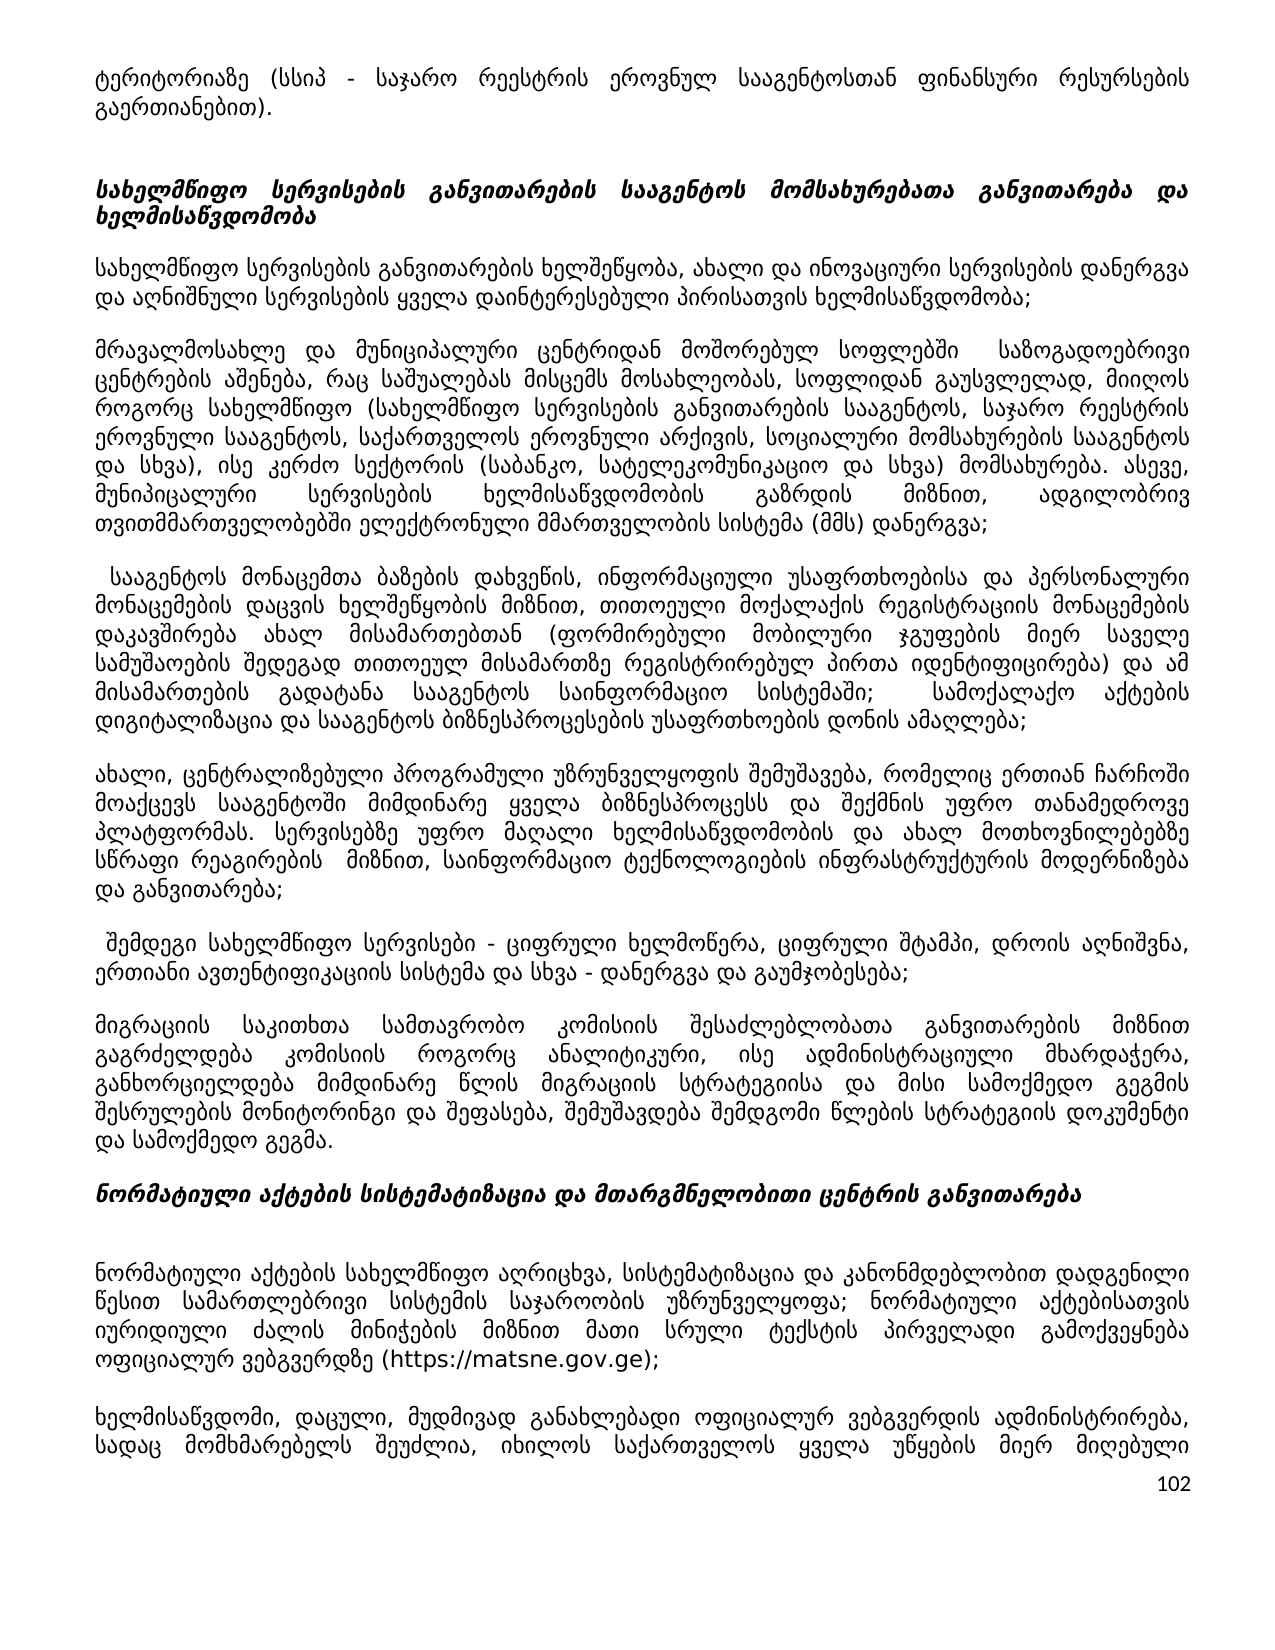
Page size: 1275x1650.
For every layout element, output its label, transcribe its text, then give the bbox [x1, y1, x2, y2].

subtitle ნორმატიული აქტების სისტემატიზაცია და მთარგმნელობითი ცენტრის განვითარება [94, 1181, 1191, 1208]
text სახელმწიფო სერვისების განვითარების ხელშეწყობა, ახალი და ინოვაციური სერვისების დანერგვა და აღნიშნული სერვისების ყველა დაინტერესებული პირისათვის ხელმისაწვდომობა; [94, 255, 1191, 311]
text შემდეგი სახელმწიფო სერვისები - ციფრული ხელმოწერა, ციფრული შტამპი, დროის აღნიშვნა, ერთიანი ავთენტიფიკაციის სისტემა და სხვა - დანერგვა და გაუმჯობესება; [94, 930, 1191, 986]
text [94, 1404, 1191, 1459]
subtitle სახელმწიფო სერვისების განვითარების სააგენტოს მომსახურებათა განვითარება და ხელმისაწვდომობა [94, 177, 1191, 230]
text სააგენტოს მონაცემთა ბაზების დახვეწის, ინფორმაციული უსაფრთხოებისა და პერსონალური მონაცემების დაცვის ხელშეწყობის მიზნით, თითოეული მოქალაქის რეგისტრაციის მონაცემების დაკავშირება ახალ მისამართებთან (ფორმირებული მობილური ჯგუფების მიერ საველე სამუშაოების შედეგად თითოეულ მისამართზე რეგისტრირებულ პირთა იდენტიფიცირება) და ამ მისამართების გადატანა სააგენტოს საინფორმაციო სისტემაში; სამოქალაქო აქტების დიგიტალიზაცია და სააგენტოს ბიზნესპროცესების უსაფრთხოების დონის ამაღლება; [94, 564, 1191, 734]
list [94, 66, 1191, 121]
text ნორმატიული აქტების სახელმწიფო აღრიცხვა, სისტემატიზაცია და კანონმდებლობით დადგენილი წესით სამართლებრივი სისტემის საჯაროობის უზრუნველყოფა; ნორმატიული აქტებისათვის იურიდიული ძალის მინიჭების მიზნით მათი სრული ტექსტის პირველადი გამოქვეყნება ოფიციალურ ვებგვერდზე (https://matsne.gov.ge); [94, 1260, 1191, 1373]
text მრავალმოსახლე და მუნიციპალური ცენტრიდან მოშორებულ სოფლებში საზოგადოებრივი ცენტრების აშენება, რაც საშუალებას მისცემს მოსახლეობას, სოფლიდან გაუსვლელად, მიიღოს როგორც სახელმწიფო (სახელმწიფო სერვისების განვითარების სააგენტოს, საჯარო რეესტრის ეროვნული სააგენტოს, საქართველოს ეროვნული არქივის, სოციალური მომსახურების სააგენტოს და სხვა), ისე კერძო სექტორის (საბანკო, სატელეკომუნიკაციო და სხვა) მომსახურება. ასევე, მუნიპიცალური სერვისების ხელმისაწვდომობის გაზრდის მიზნით, ადგილობრივ თვითმმართველობებში ელექტრონული მმართველობის სისტემა (მმს) დანერგვა; [94, 338, 1191, 537]
text მიგრაციის საკითხთა სამთავრობო კომისიის შესაძლებლობათა განვითარების მიზნით გაგრძელდება კომისიის როგორც ანალიტიკური, ისე ადმინისტრაციული მხარდაჭერა, განხორციელდება მიმდინარე წლის მიგრაციის სტრატეგიისა და მისი სამოქმედო გეგმის შესრულების მონიტორინგი და შეფასება, შემუშავდება შემდგომი წლების სტრატეგიის დოკუმენტი და სამოქმედო გეგმა. [94, 1013, 1191, 1154]
text ახალი, ცენტრალიზებული პროგრამული უზრუნველყოფის შემუშავება, რომელიც ერთიან ჩარჩოში მოაქცევს სააგენტოში მიმდინარე ყველა ბიზნესპროცესს და შექმნის უფრო თანამედროვე პლატფორმას. სერვისებზე უფრო მაღალი ხელმისაწვდომობის და ახალ მოთხოვნილებებზე სწრაფი რეაგირების მიზნით, საინფორმაციო ტექნოლოგიების ინფრასტრუქტურის მოდერნიზება და განვითარება; [94, 761, 1191, 903]
